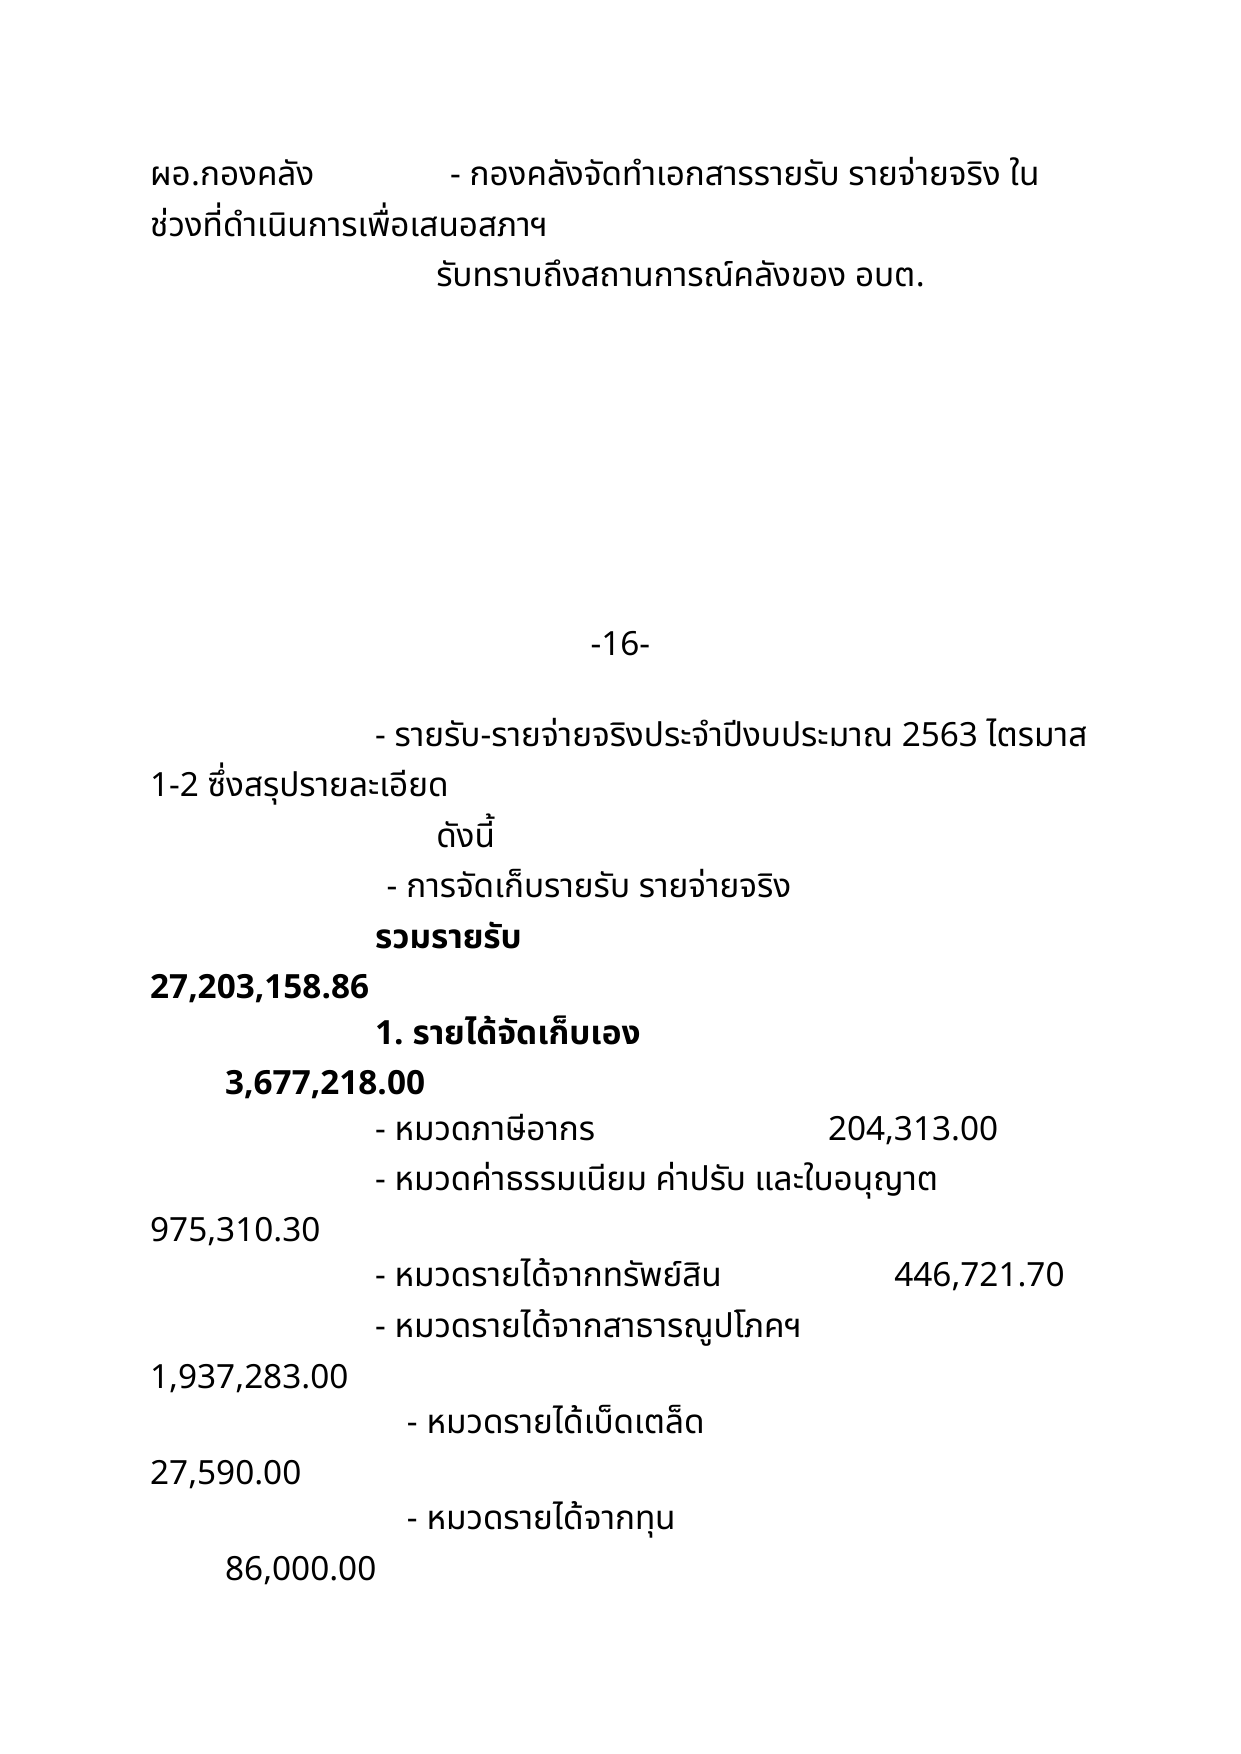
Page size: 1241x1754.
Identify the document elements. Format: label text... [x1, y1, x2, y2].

text - หมวดภาษีอากร 204,313.00 [150, 1104, 1090, 1155]
text -16- [150, 619, 1090, 665]
text - รายรับ-รายจ่ายจริงประจำปีงบประมาณ 2563 ไตรมาส 1-2 ซึ่งสรุปรายละเอียด [150, 710, 1090, 812]
text - หมวดรายได้จากทุน 86,000.00 [150, 1494, 1090, 1590]
text - หมวดรายได้จากทรัพย์สิน 446,721.70 [150, 1251, 1090, 1302]
text 1. รายได้จัดเก็บเอง 3,677,218.00 [150, 1008, 1090, 1104]
text - หมวดรายได้เบ็ดเตล็ด 27,590.00 [150, 1398, 1090, 1494]
text - หมวดค่าธรรมเนียม ค่าปรับ และใบอนุญาต 975,310.30 [150, 1155, 1090, 1251]
text รวมรายรับ 27,203,158.86 [150, 913, 1090, 1008]
text - การจัดเก็บรายรับ รายจ่ายจริง [150, 862, 1090, 913]
text ผอ.กองคลัง - กองคลังจัดทำเอกสารรายรับ รายจ่ายจริง ในช่วงที่ดำเนินการเพื่อเสนอสภาฯ [150, 150, 1090, 251]
text ดังนี้ [150, 812, 1090, 862]
text รับทราบถึงสถานการณ์คลังของ อบต. [150, 251, 1090, 302]
text - หมวดรายได้จากสาธารณูปโภคฯ 1,937,283.00 [150, 1302, 1090, 1398]
